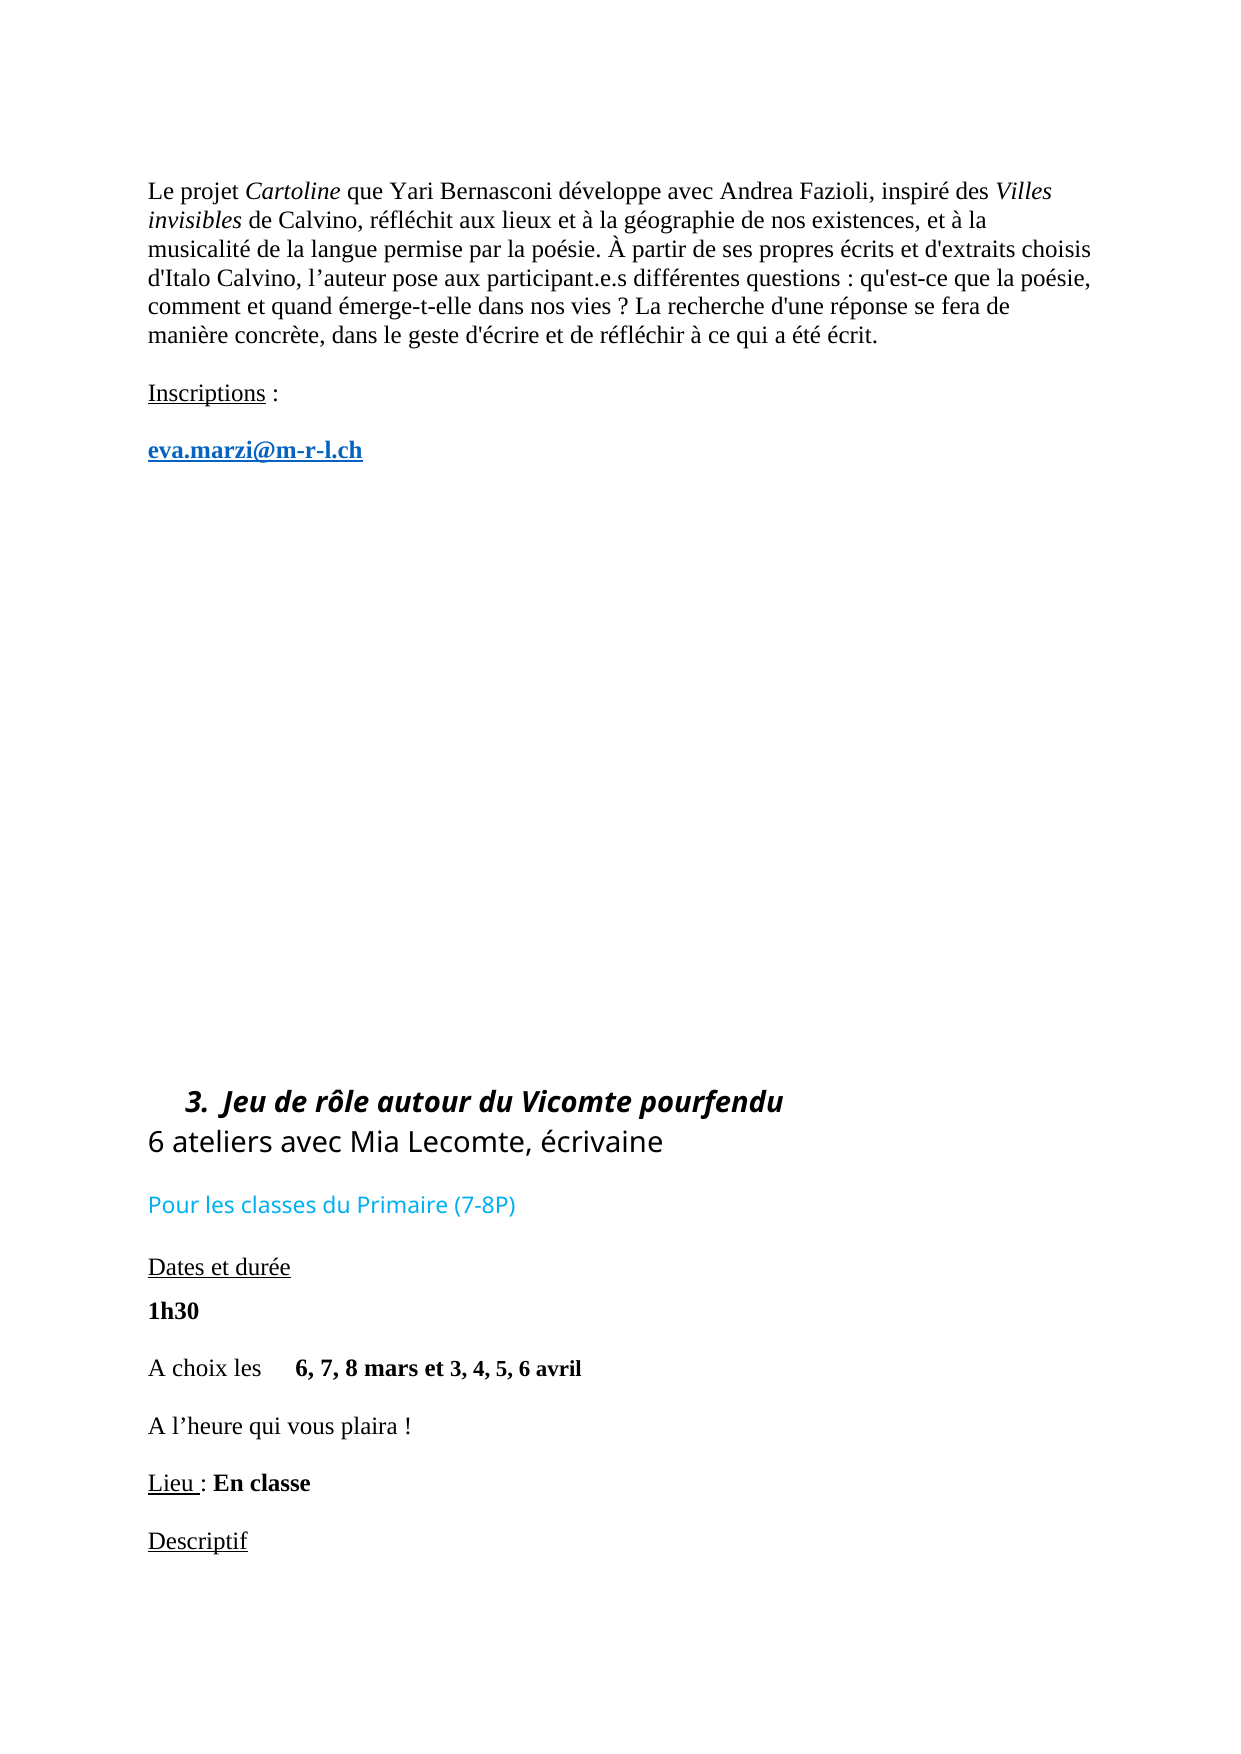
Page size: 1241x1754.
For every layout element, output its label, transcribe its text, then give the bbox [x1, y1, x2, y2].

text Le projet Cartoline que Yari Bernasconi développe avec Andrea Fazioli, inspiré des Villes invisibles de Calvino, réfléchit aux lieux et à la géographie de nos existences, et à la musicalité de la langue permise par la poésie. À partir de ses propres écrits et d'extraits choisis d'Italo Calvino, l’auteur pose aux participant.e.s différentes questions : qu'est-ce que la poésie, comment et quand émerge-t-elle dans nos vies ? La recherche d'une réponse se fera de manière concrète, dans le geste d'écrire et de réfléchir à ce qui a été écrit. [148, 176, 1093, 349]
text Lieu : En classe [148, 1468, 1093, 1497]
text Dates et durée [148, 1252, 1093, 1280]
text A l’heure qui vous plaira ! [148, 1411, 1093, 1439]
text eva.marzi@m-r-l.ch [148, 435, 1093, 464]
text A choix les 6, 7, 8 mars et 3, 4, 5, 6 avril [148, 1353, 1093, 1382]
text Descriptif [148, 1526, 1093, 1554]
text 1h30 [148, 1296, 1093, 1324]
text Pour les classes du Primaire (7-8P) [148, 1189, 1093, 1220]
text Inscriptions : [148, 378, 1093, 406]
list Jeu de rôle autour du Vicomte pourfendu [185, 1082, 1093, 1121]
text 6 ateliers avec Mia Lecomte, écrivaine [148, 1121, 1093, 1161]
